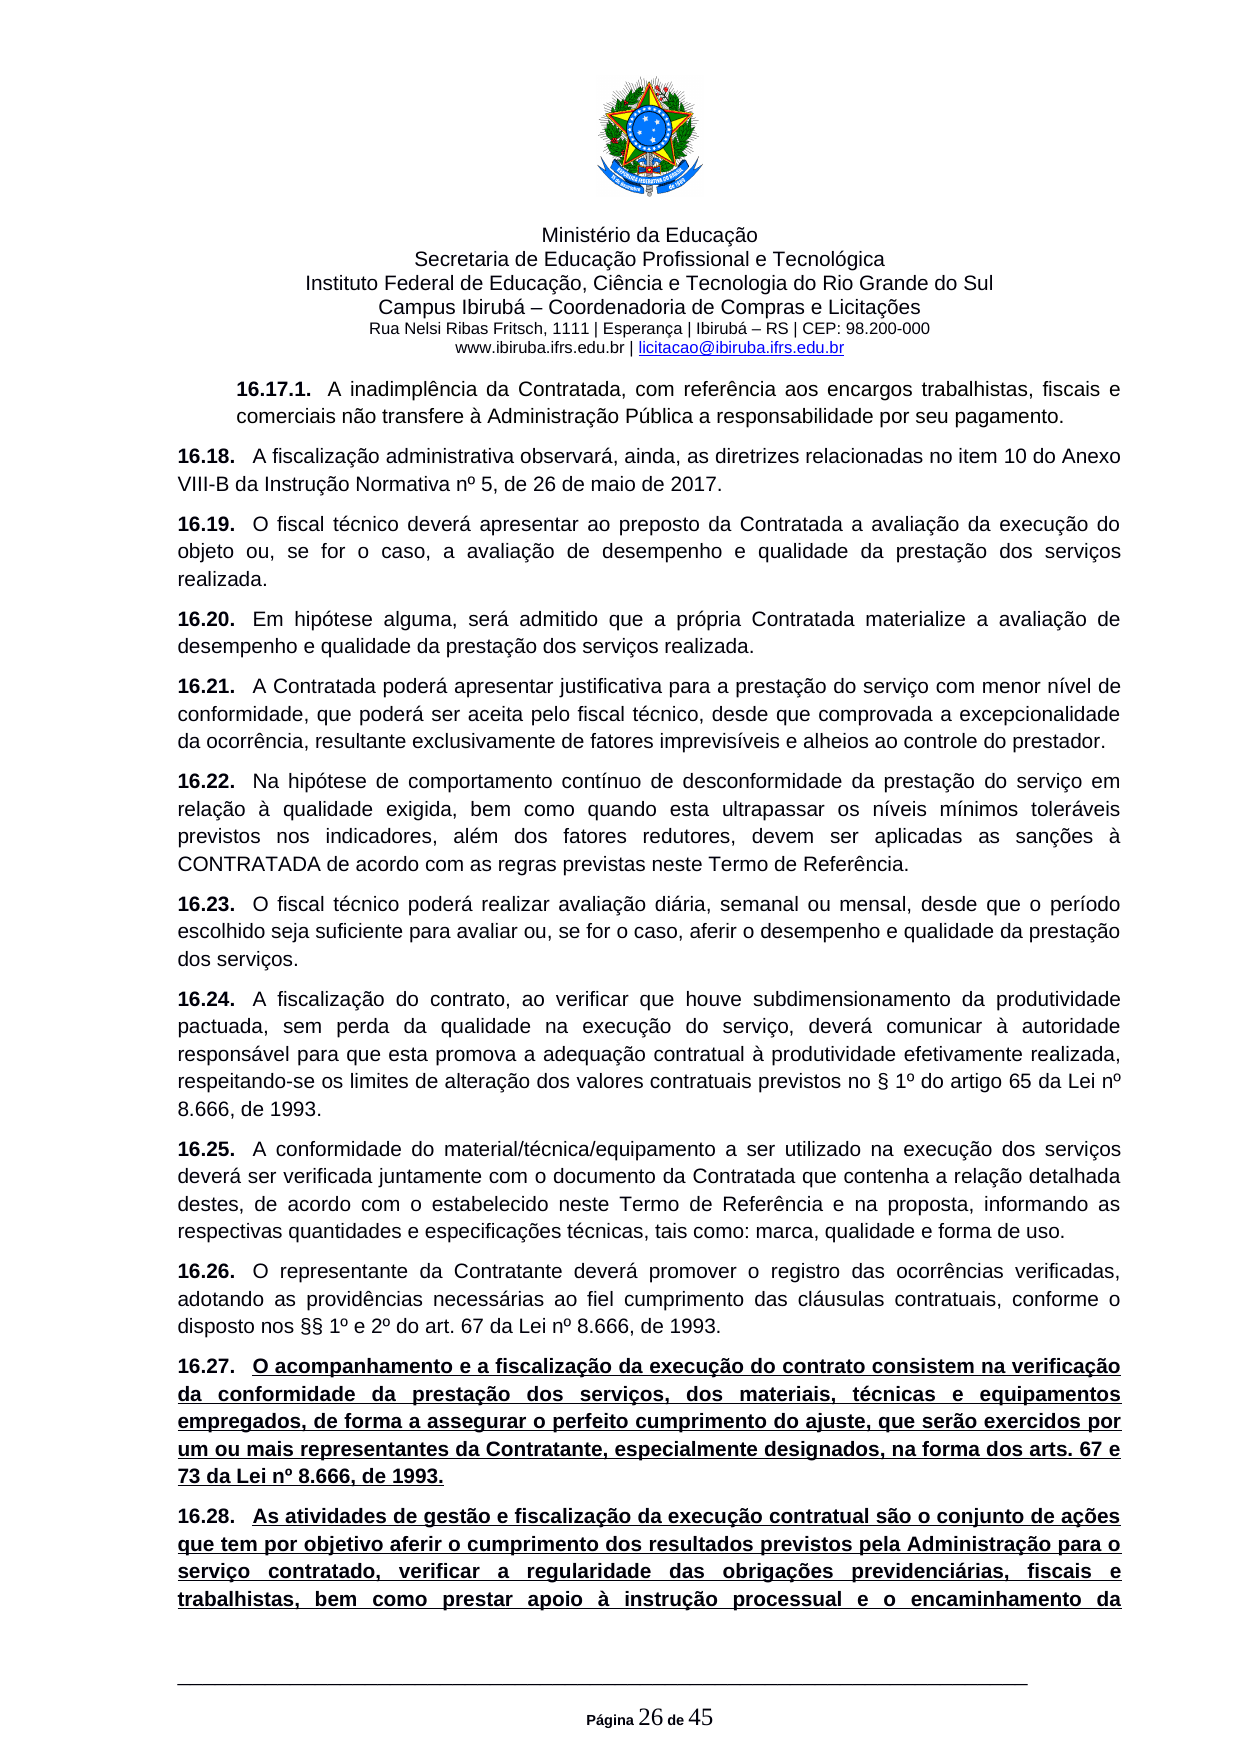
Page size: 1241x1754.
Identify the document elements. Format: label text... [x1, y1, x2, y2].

list O fiscal técnico deverá apresentar ao preposto da Contratada a avaliação da execução do objeto ou, se for o caso, a avaliação de desempenho e qualidade da prestação dos serviços realizada. [177, 512, 1122, 591]
list A Contratada poderá apresentar justificativa para a prestação do serviço com menor nível de conformidade, que poderá ser aceita pelo fiscal técnico, desde que comprovada a excepcionalidade da ocorrência, resultante exclusivamente de fatores imprevisíveis e alheios ao controle do prestador. [177, 674, 1122, 753]
list O acompanhamento e a fiscalização da execução do contrato consistem na verificação da conformidade da prestação dos serviços, dos materiais, técnicas e equipamentos empregados, de forma a assegurar o perfeito cumprimento do ajuste, que serão exercidos por um ou mais representantes da Contratante, especialmente designados, na forma dos arts. 67 e 73 da Lei nº 8.666, de 1993. [177, 1354, 1122, 1403]
list O acompanhamento e a fiscalização da execução do contrato consistem na verificação da conformidade da prestação dos serviços, dos materiais, técnicas e equipamentos empregados, de forma a assegurar o perfeito cumprimento do ajuste, que serão exercidos por um ou mais representantes da Contratante, especialmente designados, na forma dos arts. 67 e 73 da Lei nº 8.666, de 1993. [177, 1431, 1122, 1488]
picture [595, 75, 704, 197]
list O acompanhamento e a fiscalização da execução do contrato consistem na verificação da conformidade da prestação dos serviços, dos materiais, técnicas e equipamentos empregados, de forma a assegurar o perfeito cumprimento do ajuste, que serão exercidos por um ou mais representantes da Contratante, especialmente designados, na forma dos arts. 67 e 73 da Lei nº 8.666, de 1993. [177, 1404, 1122, 1430]
list A inadimplência da Contratada, com referência aos encargos trabalhistas, fiscais e comerciais não transfere à Administração Pública a responsabilidade por seu pagamento. [236, 377, 1122, 428]
list A fiscalização administrativa observará, ainda, as diretrizes relacionadas no item 10 do Anexo VIII-B da Instrução Normativa nº 5, de 26 de maio de 2017. [177, 444, 1122, 496]
list A conformidade do material/técnica/equipamento a ser utilizado na execução dos serviços deverá ser verificada juntamente com o documento da Contratada que contenha a relação detalhada destes, de acordo com o estabelecido neste Termo de Referência e na proposta, informando as respectivas quantidades e especificações técnicas, tais como: marca, qualidade e forma de uso. [177, 1137, 1122, 1243]
list A fiscalização do contrato, ao verificar que houve subdimensionamento da produtividade pactuada, sem perda da qualidade na execução do serviço, deverá comunicar à autoridade responsável para que esta promova a adequação contratual à produtividade efetivamente realizada, respeitando-se os limites de alteração dos valores contratuais previstos no § 1º do artigo 65 da Lei nº 8.666, de 1993. [177, 987, 1122, 1121]
list Na hipótese de comportamento contínuo de desconformidade da prestação do serviço em relação à qualidade exigida, bem como quando esta ultrapassar os níveis mínimos toleráveis previstos nos indicadores, além dos fatores redutores, devem ser aplicadas as sanções à CONTRATADA de acordo com as regras previstas neste Termo de Referência. [177, 769, 1122, 876]
list O representante da Contratante deverá promover o registro das ocorrências verificadas, adotando as providências necessárias ao fiel cumprimento das cláusulas contratuais, conforme o disposto nos §§ 1º e 2º do art. 67 da Lei nº 8.666, de 1993. [177, 1259, 1122, 1338]
list Em hipótese alguma, será admitido que a própria Contratada materialize a avaliação de desempenho e qualidade da prestação dos serviços realizada. [177, 607, 1122, 658]
list O fiscal técnico poderá realizar avaliação diária, semanal ou mensal, desde que o período escolhido seja suficiente para avaliar ou, se for o caso, aferir o desempenho e qualidade da prestação dos serviços. [177, 892, 1122, 971]
